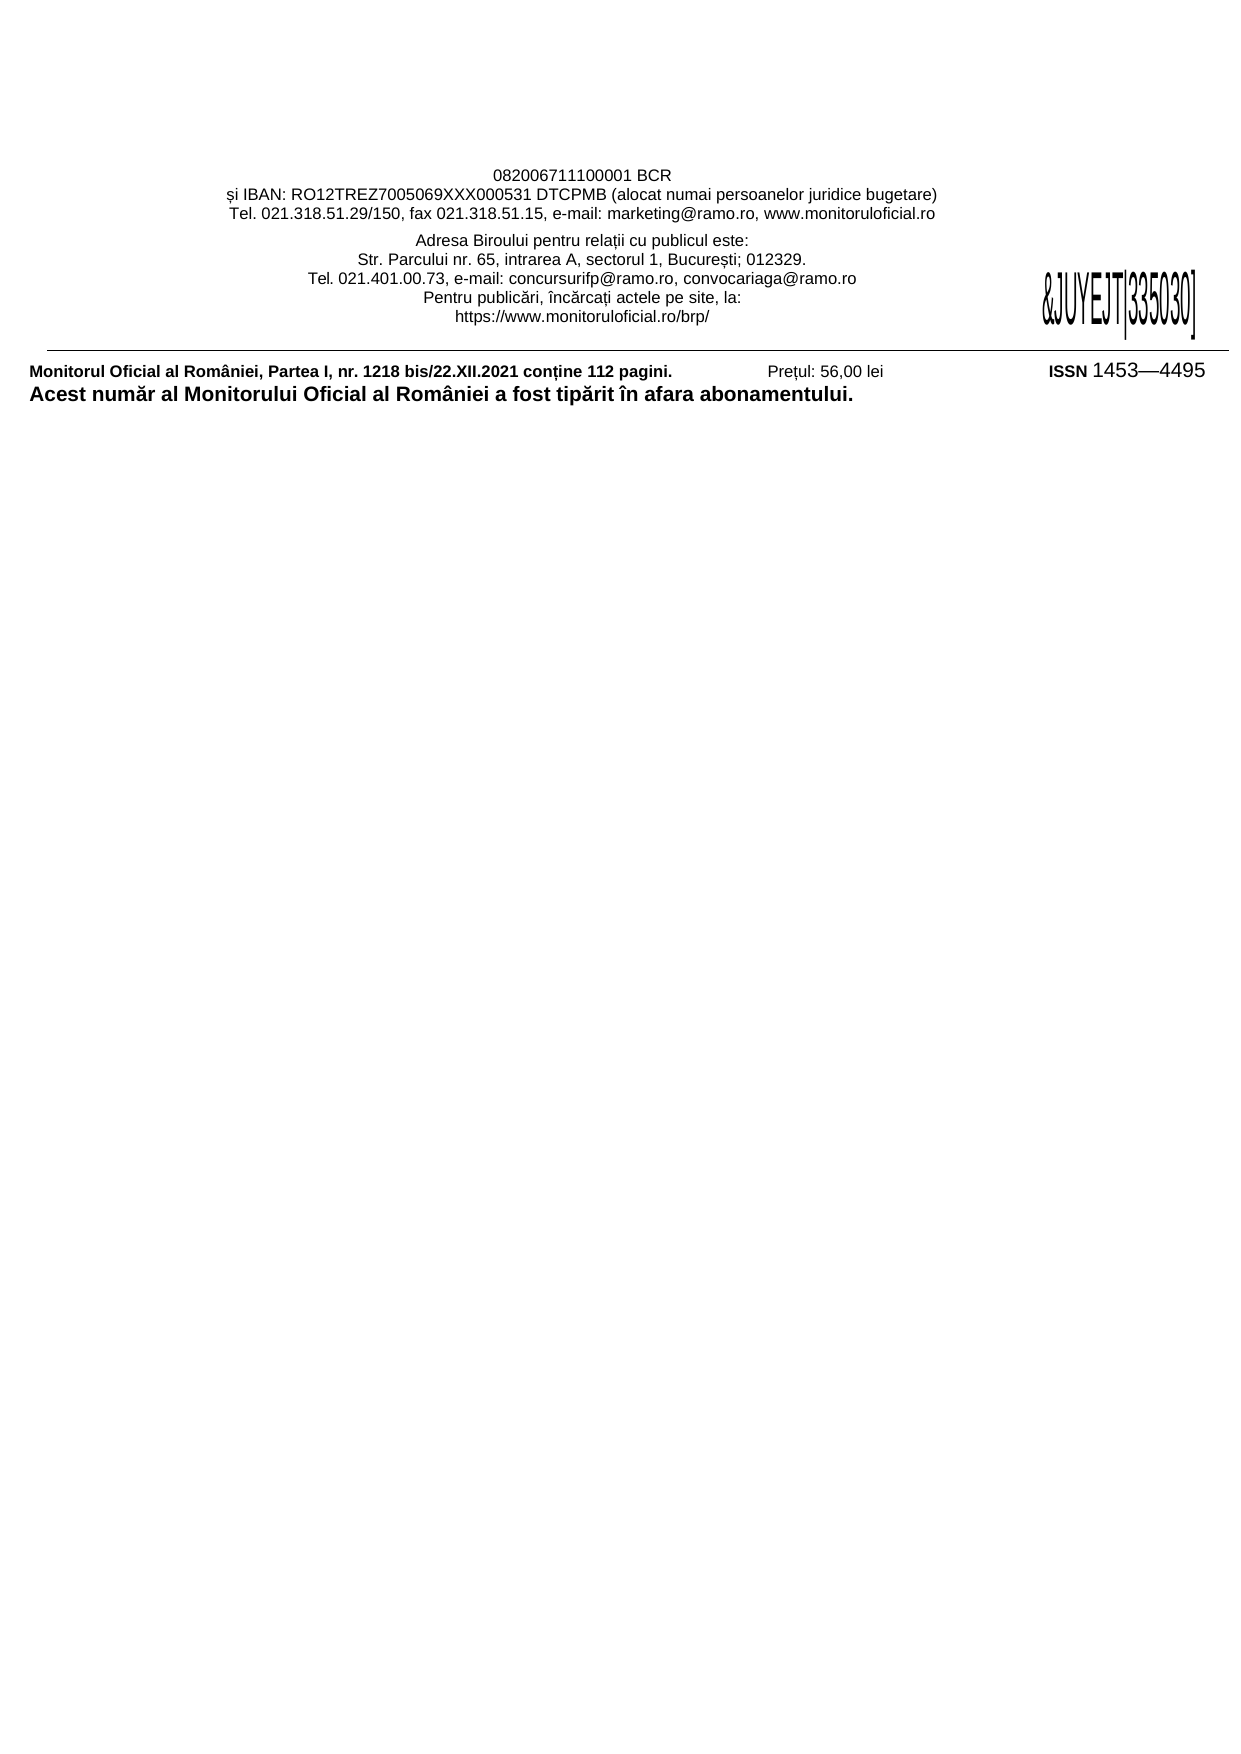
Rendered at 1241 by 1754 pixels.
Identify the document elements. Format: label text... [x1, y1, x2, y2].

text și IBAN: RO12TREZ7005069XXX000531 DTCPMB (alocat numai persoanelor juridice bugetare) Tel. 021.318.51.29/150, fax 021.318.51.15, e-mail: marketing@ramo.ro, www.monitoruloficial.ro [224, 185, 940, 223]
text Acest număr al Monitorului Oficial al României a fost tipărit în afara abonamentului. [29, 382, 1221, 406]
text Adresa Biroului pentru relații cu publicul este: [310, 231, 854, 250]
text Tel. 021.401.00.73, e-mail: concursurifp@ramo.ro, convocariaga@ramo.ro Pentru publicări, încărcați actele pe site, la: https://www.monitoruloficial.ro/brp/ [294, 269, 871, 326]
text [310, 167, 854, 185]
text Str. Parcului nr. 65, intrarea A, sectorul 1, București; 012329. [310, 250, 854, 269]
text &JUYEJT|335030] [1042, 254, 1221, 340]
text Monitorul Oficial al României, Partea I, nr. 1218 bis/22.XII.2021 conține 112 pagini. Prețul: 56,00 lei ISSN 1453—4495 [29, 358, 1221, 382]
